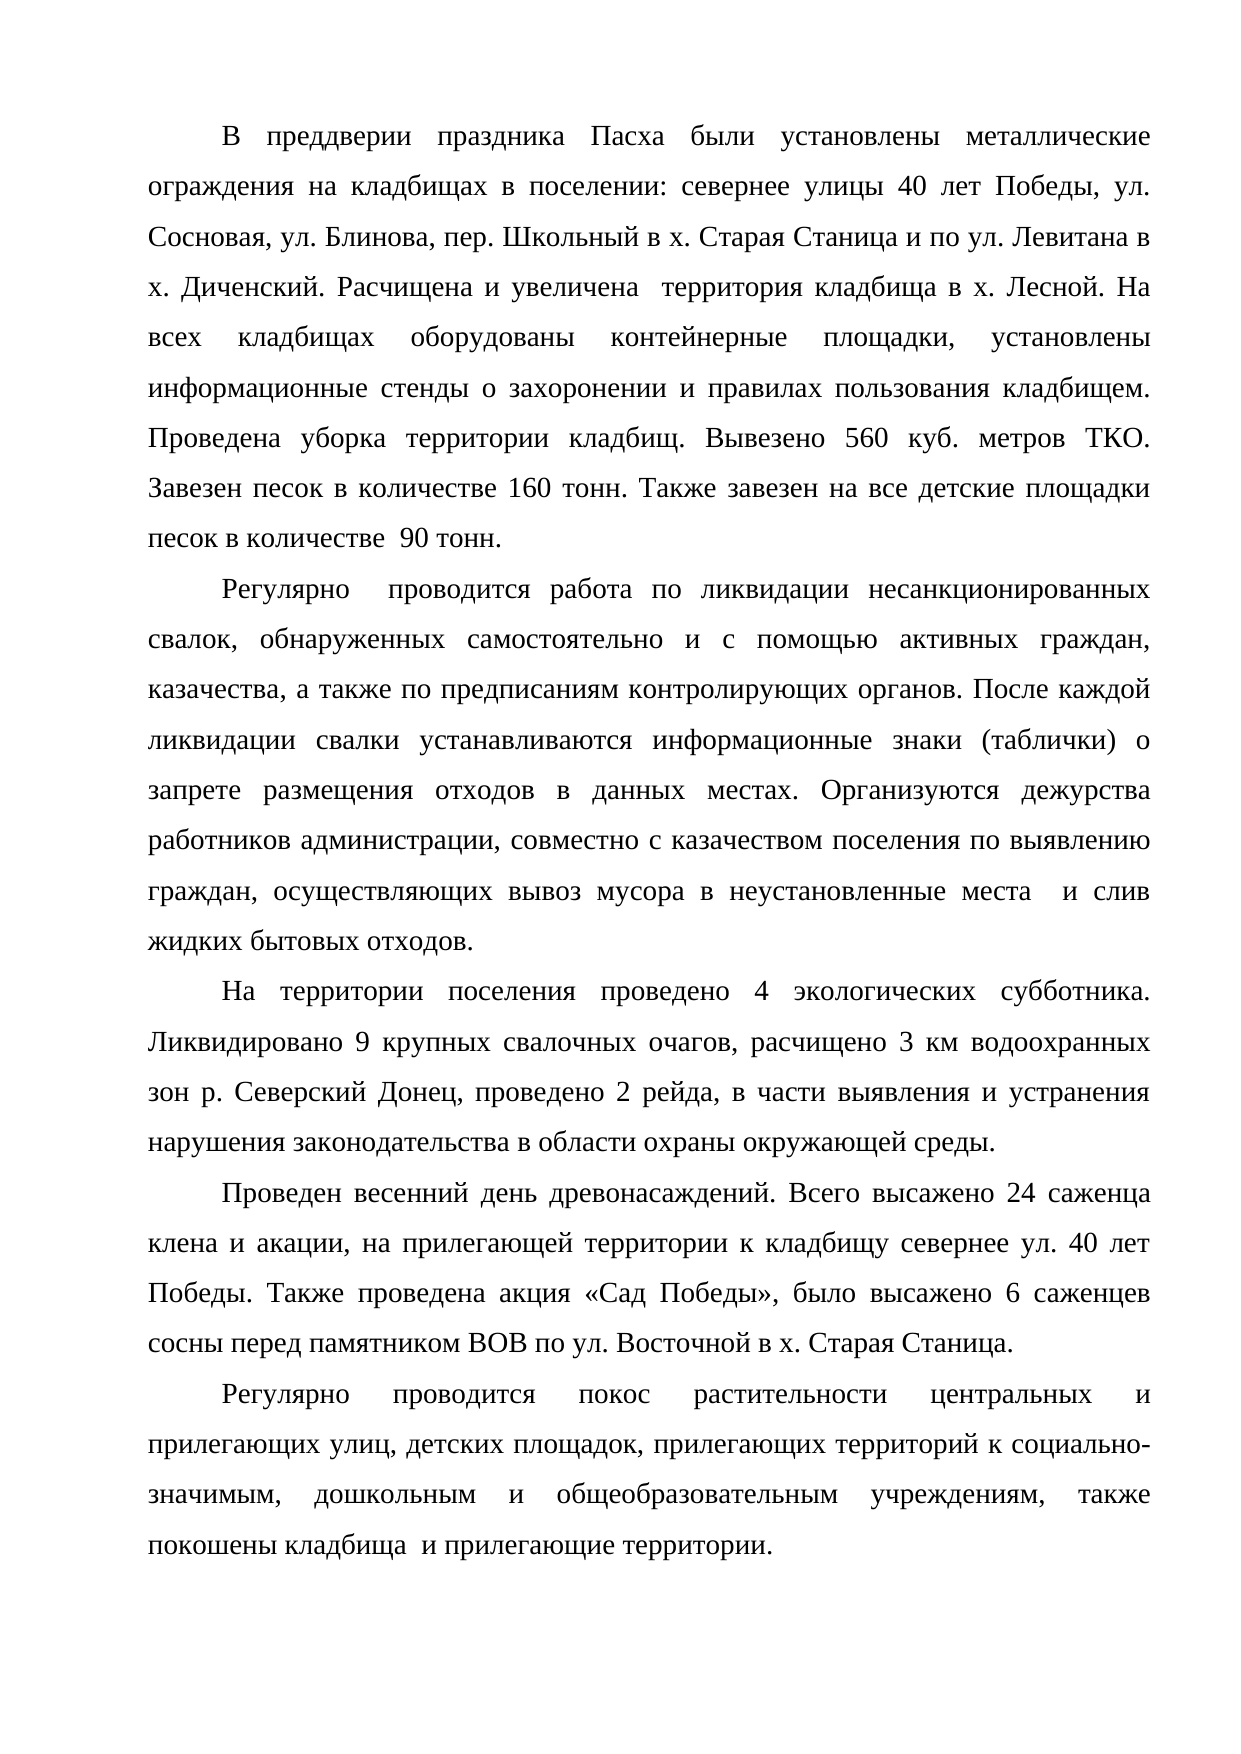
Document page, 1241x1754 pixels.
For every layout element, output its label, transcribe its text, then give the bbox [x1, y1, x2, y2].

text Регулярно проводится покос растительности центральных и прилегающих улиц, детских площадок, прилегающих территорий к социально-значимым, дошкольным и общеобразовательным учреждениям, также покошены кладбища и прилегающие территории. [148, 1376, 1152, 1560]
text На территории поселения проведено 4 экологических субботника. Ликвидировано 9 крупных свалочных очагов, расчищено 3 км водоохранных зон р. Северский Донец, проведено 2 рейда, в части выявления и устранения нарушения законодательства в области охраны окружающей среды. [148, 973, 1152, 1158]
text Проведен весенний день древонасаждений. Всего высажено 24 саженца клена и акации, на прилегающей территории к кладбищу севернее ул. 40 лет Победы. Также проведена акция «Сад Победы», было высажено 6 саженцев сосны перед памятником ВОВ по ул. Восточной в х. Старая Станица. [148, 1175, 1152, 1359]
text В преддверии праздника Пасха были установлены металлические ограждения на кладбищах в поселении: севернее улицы 40 лет Победы, ул. Сосновая, ул. Блинова, пер. Школьный в х. Старая Станица и по ул. Левитана в х. Диченский. Расчищена и увеличена территория кладбища в х. Лесной. На всех кладбищах оборудованы контейнерные площадки, установлены информационные стенды о захоронении и правилах пользования кладбищем. Проведена уборка территории кладбищ. Вывезено 560 куб. метров ТКО. Завезен песок в количестве 160 тонн. Также завезен на все детские площадки песок в количестве 90 тонн. [148, 118, 1152, 554]
text Регулярно проводится работа по ликвидации несанкционированных свалок, обнаруженных самостоятельно и с помощью активных граждан, казачества, а также по предписаниям контролирующих органов. После каждой ликвидации свалки устанавливаются информационные знаки (таблички) о запрете размещения отходов в данных местах. Организуются дежурства работников администрации, совместно с казачеством поселения по выявлению граждан, осуществляющих вывоз мусора в неустановленные места и слив жидких бытовых отходов. [148, 571, 1152, 957]
